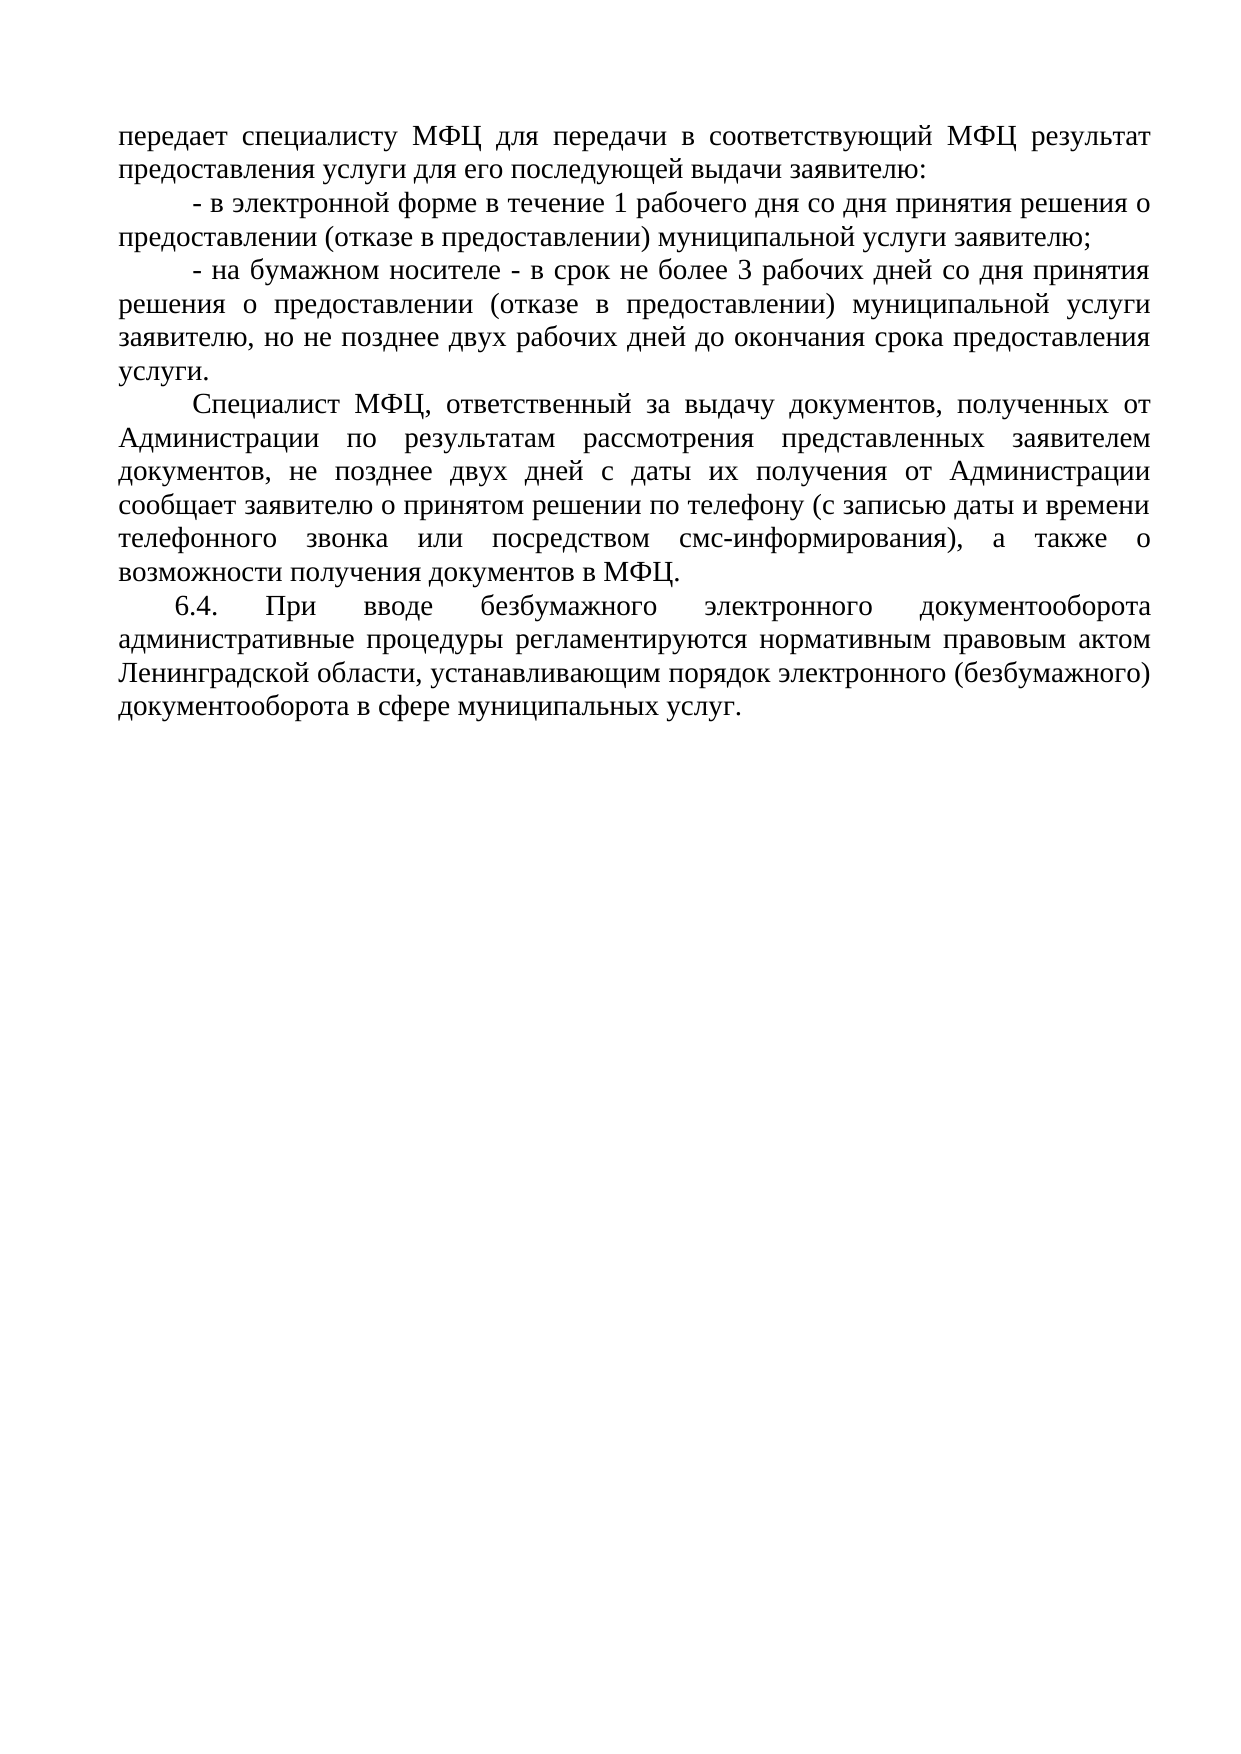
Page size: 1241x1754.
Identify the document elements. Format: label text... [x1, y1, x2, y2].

text - в электронной форме в течение 1 рабочего дня со дня принятия решения о предоставлении (отказе в предоставлении) муниципальной услуги заявителю; [118, 185, 1152, 252]
text 6.4. При вводе безбумажного электронного документооборота административные процедуры регламентируются нормативным правовым актом Ленинградской области, устанавливающим порядок электронного (безбумажного) документооборота в сфере муниципальных услуг. [118, 588, 1152, 722]
text Специалист МФЦ, ответственный за выдачу документов, полученных от Администрации по результатам рассмотрения представленных заявителем документов, не позднее двух дней с даты их получения от Администрации сообщает заявителю о принятом решении по телефону (с записью даты и времени телефонного звонка или посредством смс-информирования), а также о возможности получения документов в МФЦ. [118, 386, 1152, 588]
text - на бумажном носителе - в срок не более 3 рабочих дней со дня принятия решения о предоставлении (отказе в предоставлении) муниципальной услуги заявителю, но не позднее двух рабочих дней до окончания срока предоставления услуги. [118, 252, 1152, 386]
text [118, 118, 1152, 185]
